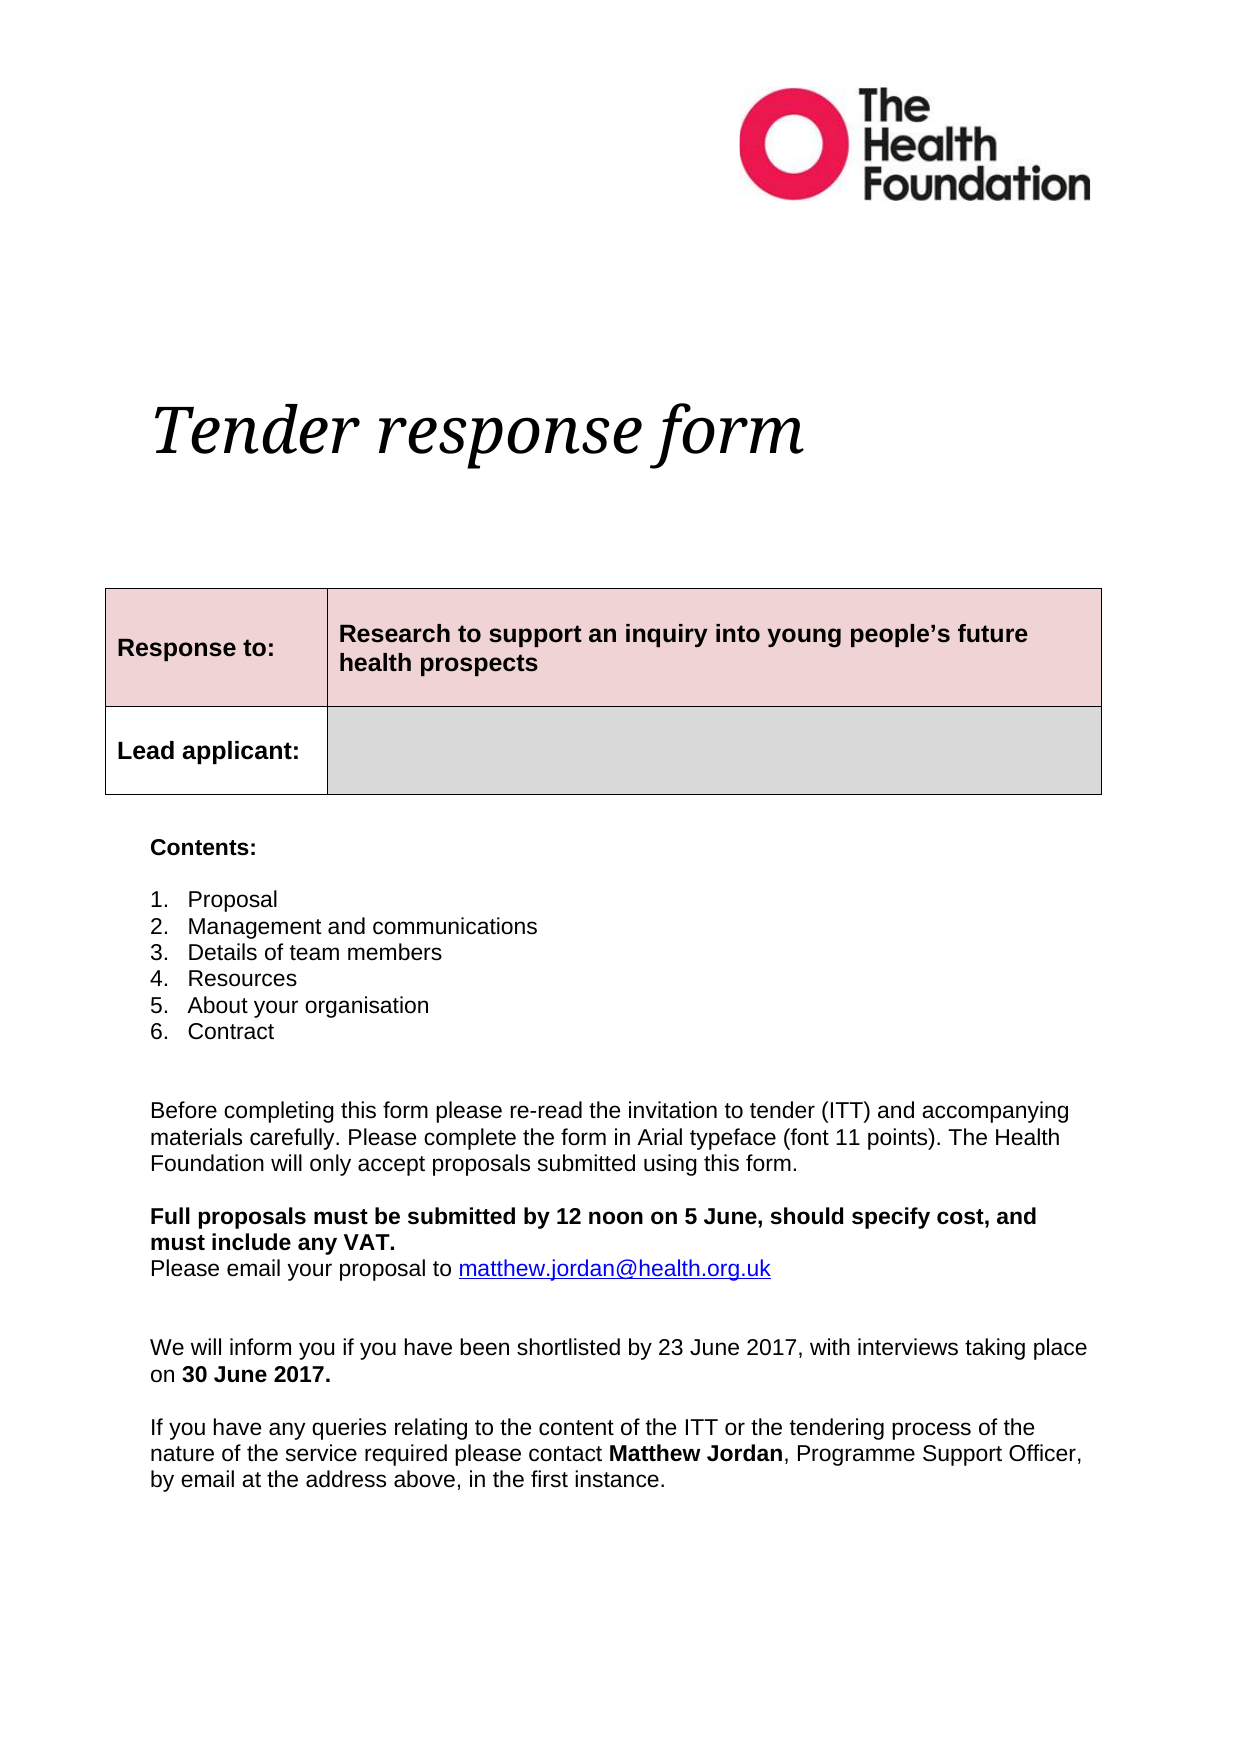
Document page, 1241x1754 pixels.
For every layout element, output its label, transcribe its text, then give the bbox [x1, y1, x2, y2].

list Proposal [150, 886, 1090, 913]
text If you have any queries relating to the content of the ITT or the tendering process of the nature of the service required please contact Matthew Jordan, Programme Support Officer, by email at the address above, in the first instance. [150, 1413, 1090, 1492]
text Full proposals must be submitted by 12 noon on 5 June, should specify cost, and must include any VAT. [150, 1203, 1090, 1255]
text Please email your proposal to matthew.jordan@health.org.uk [150, 1255, 1090, 1282]
picture [739, 87, 1091, 201]
list Details of team members [150, 939, 1090, 965]
text Tender response form [150, 384, 1090, 473]
list Contract [150, 1018, 1090, 1044]
table_cell Lead applicant: [106, 707, 327, 794]
list About your organisation [150, 992, 1090, 1018]
list Resources [150, 965, 1090, 992]
text Before completing this form please re-read the invitation to tender (ITT) and accompanying materials carefully. Please complete the form in Arial typeface (font 11 points). The Health Foundation will only accept proposals submitted using this form. [150, 1097, 1090, 1176]
table_header Response to: [106, 589, 327, 706]
text Contents: [150, 834, 1090, 860]
table_cell [328, 707, 1101, 794]
text We will inform you if you have been shortlisted by 23 June 2017, with interviews taking place on 30 June 2017. [150, 1334, 1090, 1387]
list Management and communications [150, 913, 1090, 939]
table_header Research to support an inquiry into young people’s future health prospects [328, 589, 1101, 706]
